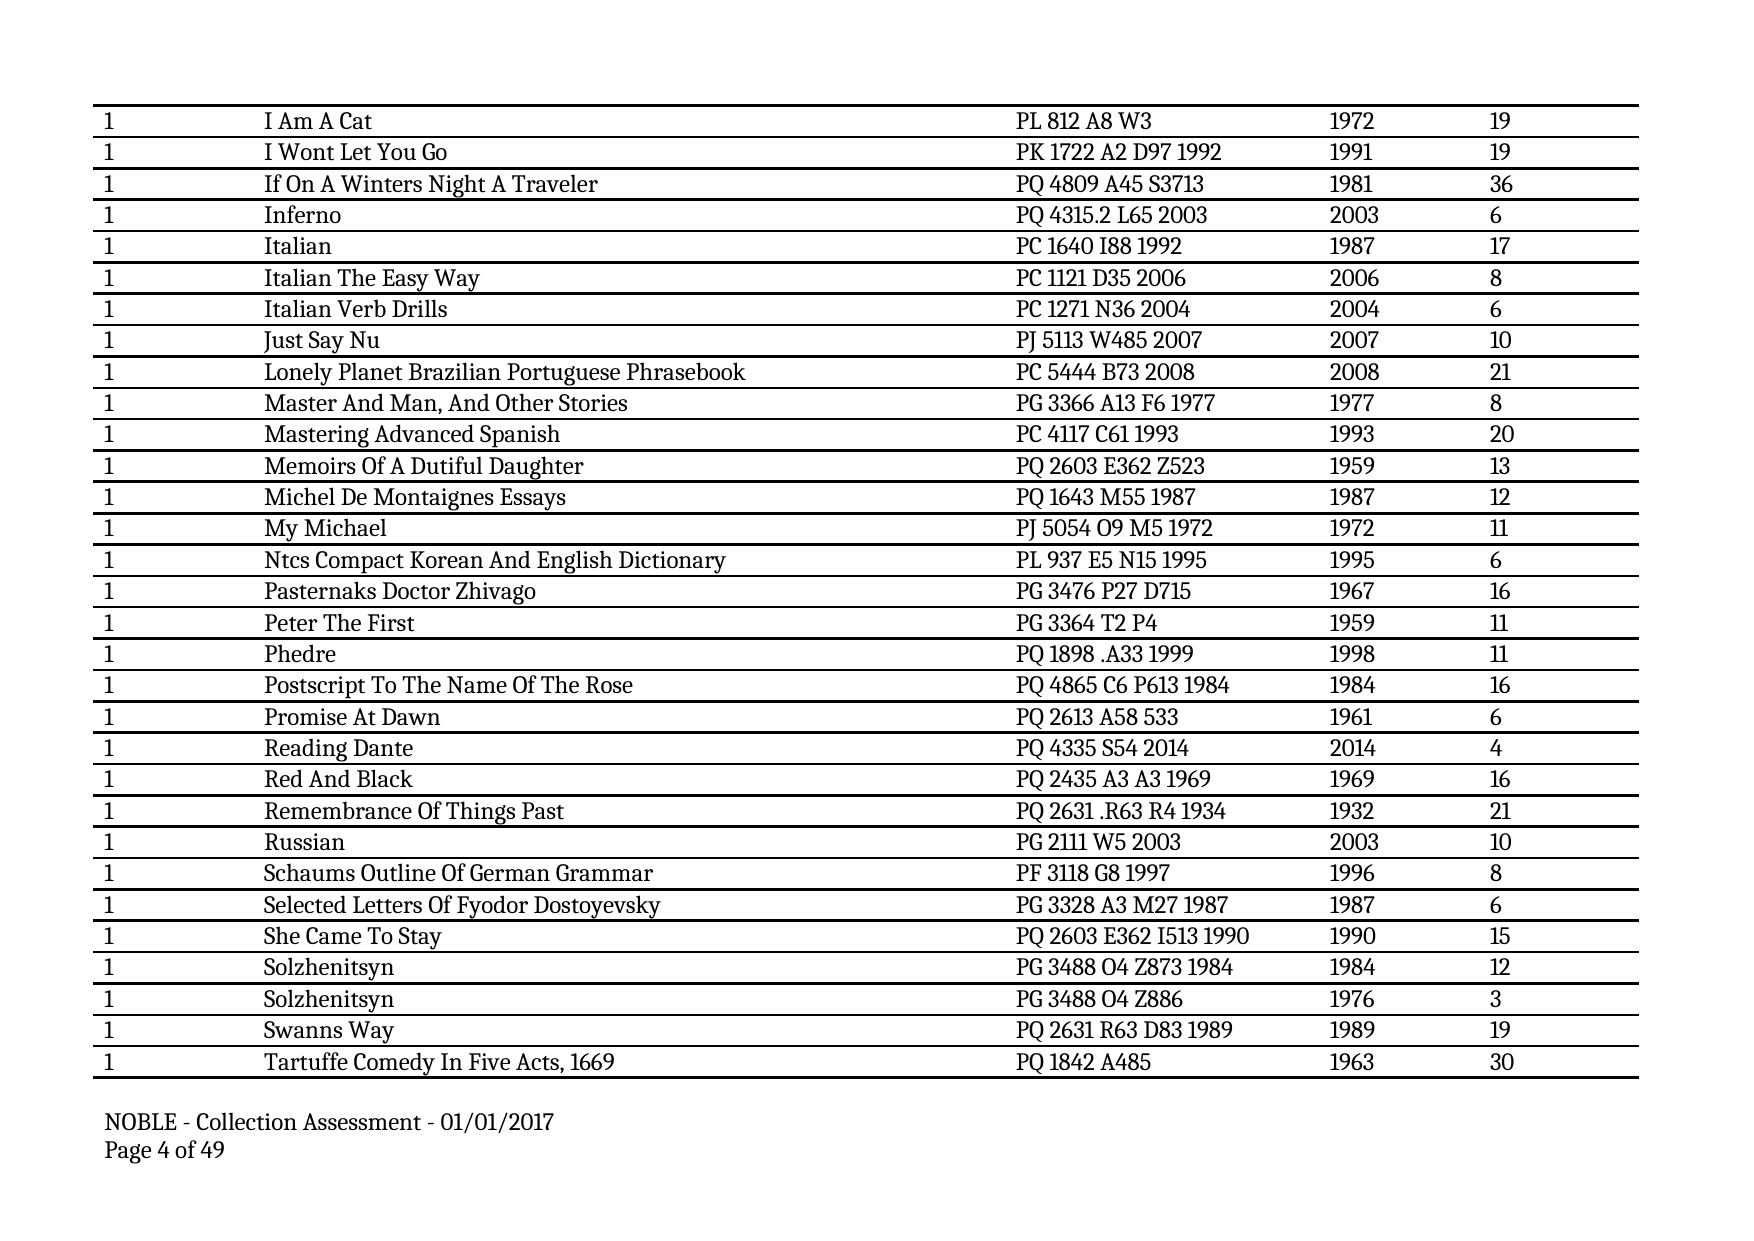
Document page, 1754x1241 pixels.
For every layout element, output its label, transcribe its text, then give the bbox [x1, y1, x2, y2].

table_cell 1 [93, 859, 253, 888]
table_cell 1972 [1319, 515, 1478, 543]
table_cell Mastering Advanced Spanish [253, 420, 999, 449]
table_cell PG 2111 W5 2003 [999, 828, 1319, 857]
table_cell PQ 2603 E362 Z523 [999, 452, 1319, 480]
table_cell 1998 [1319, 640, 1478, 668]
table_cell PQ 4809 A45 S3713 [999, 170, 1319, 198]
table_cell 16 [1479, 765, 1638, 794]
table_cell 1 [93, 170, 253, 198]
table_cell 1 [93, 295, 253, 324]
table_cell 21 [1479, 797, 1638, 825]
table_cell PQ 4335 S54 2014 [999, 734, 1319, 763]
table_cell Russian [253, 828, 999, 857]
table_cell 1 [93, 734, 253, 763]
table_cell I Am A Cat [253, 107, 999, 136]
table_cell 1 [93, 201, 253, 229]
table_cell PQ 4315.2 L65 2003 [999, 201, 1319, 229]
table_cell Memoirs Of A Dutiful Daughter [253, 452, 999, 480]
table_cell 1 [93, 922, 253, 951]
table_cell 1 [93, 703, 253, 731]
table_cell 19 [1479, 138, 1638, 167]
table_cell 1 [93, 1016, 253, 1045]
table_cell Reading Dante [253, 734, 999, 763]
table_cell 17 [1479, 232, 1638, 261]
table_cell PQ 1643 M55 1987 [999, 483, 1319, 512]
table_cell Michel De Montaignes Essays [253, 483, 999, 512]
table_cell Selected Letters Of Fyodor Dostoyevsky [253, 891, 999, 919]
table_cell PJ 5054 O9 M5 1972 [999, 515, 1319, 543]
table_cell Just Say Nu [253, 326, 999, 355]
table_cell 1987 [1319, 483, 1478, 512]
table_cell 1990 [1319, 922, 1478, 951]
table_cell 2008 [1319, 358, 1478, 386]
table_cell 6 [1479, 703, 1638, 731]
table_cell 2006 [1319, 264, 1478, 292]
table_cell 1 [93, 138, 253, 167]
table_cell 16 [1479, 671, 1638, 700]
table_cell My Michael [253, 515, 999, 543]
table_cell 1 [93, 420, 253, 449]
table_cell 1995 [1319, 546, 1478, 574]
table_cell 10 [1479, 828, 1638, 857]
table_cell 8 [1479, 264, 1638, 292]
table_cell 19 [1479, 1016, 1638, 1045]
table_cell PC 5444 B73 2008 [999, 358, 1319, 386]
table_cell 10 [1479, 326, 1638, 355]
table_cell PQ 1842 A485 [999, 1047, 1319, 1076]
table_cell 8 [1479, 859, 1638, 888]
table_cell Postscript To The Name Of The Rose [253, 671, 999, 700]
table_cell Italian Verb Drills [253, 295, 999, 324]
table_cell Schaums Outline Of German Grammar [253, 859, 999, 888]
table_cell PQ 2631 R63 D83 1989 [999, 1016, 1319, 1045]
table_cell PL 937 E5 N15 1995 [999, 546, 1319, 574]
table_cell 1 [93, 608, 253, 637]
table_cell PL 812 A8 W3 [999, 107, 1319, 136]
table_cell PF 3118 G8 1997 [999, 859, 1319, 888]
table_cell 1969 [1319, 765, 1478, 794]
table_cell 1 [93, 1047, 253, 1076]
table_cell Remembrance Of Things Past [253, 797, 999, 825]
table_cell 6 [1479, 891, 1638, 919]
table_cell 2004 [1319, 295, 1478, 324]
table_cell PC 4117 C61 1993 [999, 420, 1319, 449]
table_cell If On A Winters Night A Traveler [253, 170, 999, 198]
table_cell PQ 2613 A58 533 [999, 703, 1319, 731]
table_cell Pasternaks Doctor Zhivago [253, 577, 999, 606]
table_cell 11 [1479, 640, 1638, 668]
table_cell 11 [1479, 608, 1638, 637]
table_cell 1967 [1319, 577, 1478, 606]
table_cell 16 [1479, 577, 1638, 606]
table_cell PG 3364 T2 P4 [999, 608, 1319, 637]
table_cell Italian [253, 232, 999, 261]
table_cell 1 [93, 828, 253, 857]
table_cell 1 [93, 358, 253, 386]
table_cell 2003 [1319, 201, 1478, 229]
table_cell 12 [1479, 483, 1638, 512]
table_cell Phedre [253, 640, 999, 668]
table_cell PG 3328 A3 M27 1987 [999, 891, 1319, 919]
table_cell 1 [93, 891, 253, 919]
table_cell She Came To Stay [253, 922, 999, 951]
table_cell 1976 [1319, 985, 1478, 1013]
table_cell 1 [93, 953, 253, 982]
table_cell PC 1640 I88 1992 [999, 232, 1319, 261]
table_cell Inferno [253, 201, 999, 229]
table_cell 1959 [1319, 452, 1478, 480]
table_cell 1991 [1319, 138, 1478, 167]
table_cell 1 [93, 546, 253, 574]
table_cell 1996 [1319, 859, 1478, 888]
table_cell 1 [93, 515, 253, 543]
table_cell 1 [93, 264, 253, 292]
table_cell Master And Man, And Other Stories [253, 389, 999, 418]
table_cell Italian The Easy Way [253, 264, 999, 292]
table_cell 1932 [1319, 797, 1478, 825]
table_cell 2007 [1319, 326, 1478, 355]
table_cell Lonely Planet Brazilian Portuguese Phrasebook [253, 358, 999, 386]
table_cell 1961 [1319, 703, 1478, 731]
table_cell 1989 [1319, 1016, 1478, 1045]
table_cell 13 [1479, 452, 1638, 480]
table_cell PG 3366 A13 F6 1977 [999, 389, 1319, 418]
table_cell PC 1121 D35 2006 [999, 264, 1319, 292]
table_cell 12 [1479, 953, 1638, 982]
table_cell 1 [93, 483, 253, 512]
table_cell 1 [93, 985, 253, 1013]
table_cell PG 3488 O4 Z873 1984 [999, 953, 1319, 982]
table_cell Red And Black [253, 765, 999, 794]
table_cell PG 3488 O4 Z886 [999, 985, 1319, 1013]
table_cell 20 [1479, 420, 1638, 449]
table_cell 1 [93, 640, 253, 668]
table_cell 1 [93, 671, 253, 700]
table_cell 6 [1479, 546, 1638, 574]
table_cell Tartuffe Comedy In Five Acts, 1669 [253, 1047, 999, 1076]
table_cell 1 [93, 326, 253, 355]
table_cell PQ 2631 .R63 R4 1934 [999, 797, 1319, 825]
table_cell I Wont Let You Go [253, 138, 999, 167]
table_cell 19 [1479, 107, 1638, 136]
table_cell PQ 1898 .A33 1999 [999, 640, 1319, 668]
table_cell 21 [1479, 358, 1638, 386]
table_cell 36 [1479, 170, 1638, 198]
table_cell PC 1271 N36 2004 [999, 295, 1319, 324]
table_cell 1977 [1319, 389, 1478, 418]
table_cell 1984 [1319, 671, 1478, 700]
table_cell Solzhenitsyn [253, 985, 999, 1013]
table_cell 1981 [1319, 170, 1478, 198]
table_cell 3 [1479, 985, 1638, 1013]
table_cell PQ 4865 C6 P613 1984 [999, 671, 1319, 700]
table_cell 6 [1479, 201, 1638, 229]
table_cell Ntcs Compact Korean And English Dictionary [253, 546, 999, 574]
table_cell 1 [93, 107, 253, 136]
table_cell 1972 [1319, 107, 1478, 136]
table_cell 1959 [1319, 608, 1478, 637]
table_cell 1 [93, 797, 253, 825]
table_cell 1993 [1319, 420, 1478, 449]
table_cell 8 [1479, 389, 1638, 418]
table_cell 1963 [1319, 1047, 1478, 1076]
table_cell 1 [93, 577, 253, 606]
table_cell 11 [1479, 515, 1638, 543]
table_cell 2014 [1319, 734, 1478, 763]
table_cell 1987 [1319, 232, 1478, 261]
table_cell 15 [1479, 922, 1638, 951]
table_cell PG 3476 P27 D715 [999, 577, 1319, 606]
table_cell PJ 5113 W485 2007 [999, 326, 1319, 355]
table_cell 1 [93, 232, 253, 261]
table_cell PQ 2603 E362 I513 1990 [999, 922, 1319, 951]
table_cell 1984 [1319, 953, 1478, 982]
table_cell PK 1722 A2 D97 1992 [999, 138, 1319, 167]
table_cell Peter The First [253, 608, 999, 637]
table_cell 30 [1479, 1047, 1638, 1076]
table_cell Promise At Dawn [253, 703, 999, 731]
table_cell 4 [1479, 734, 1638, 763]
table_cell 1 [93, 452, 253, 480]
table_cell Solzhenitsyn [253, 953, 999, 982]
table_cell Swanns Way [253, 1016, 999, 1045]
table_cell 1 [93, 765, 253, 794]
table_cell PQ 2435 A3 A3 1969 [999, 765, 1319, 794]
table_cell 2003 [1319, 828, 1478, 857]
table_cell 1987 [1319, 891, 1478, 919]
table_cell 6 [1479, 295, 1638, 324]
table_cell 1 [93, 389, 253, 418]
